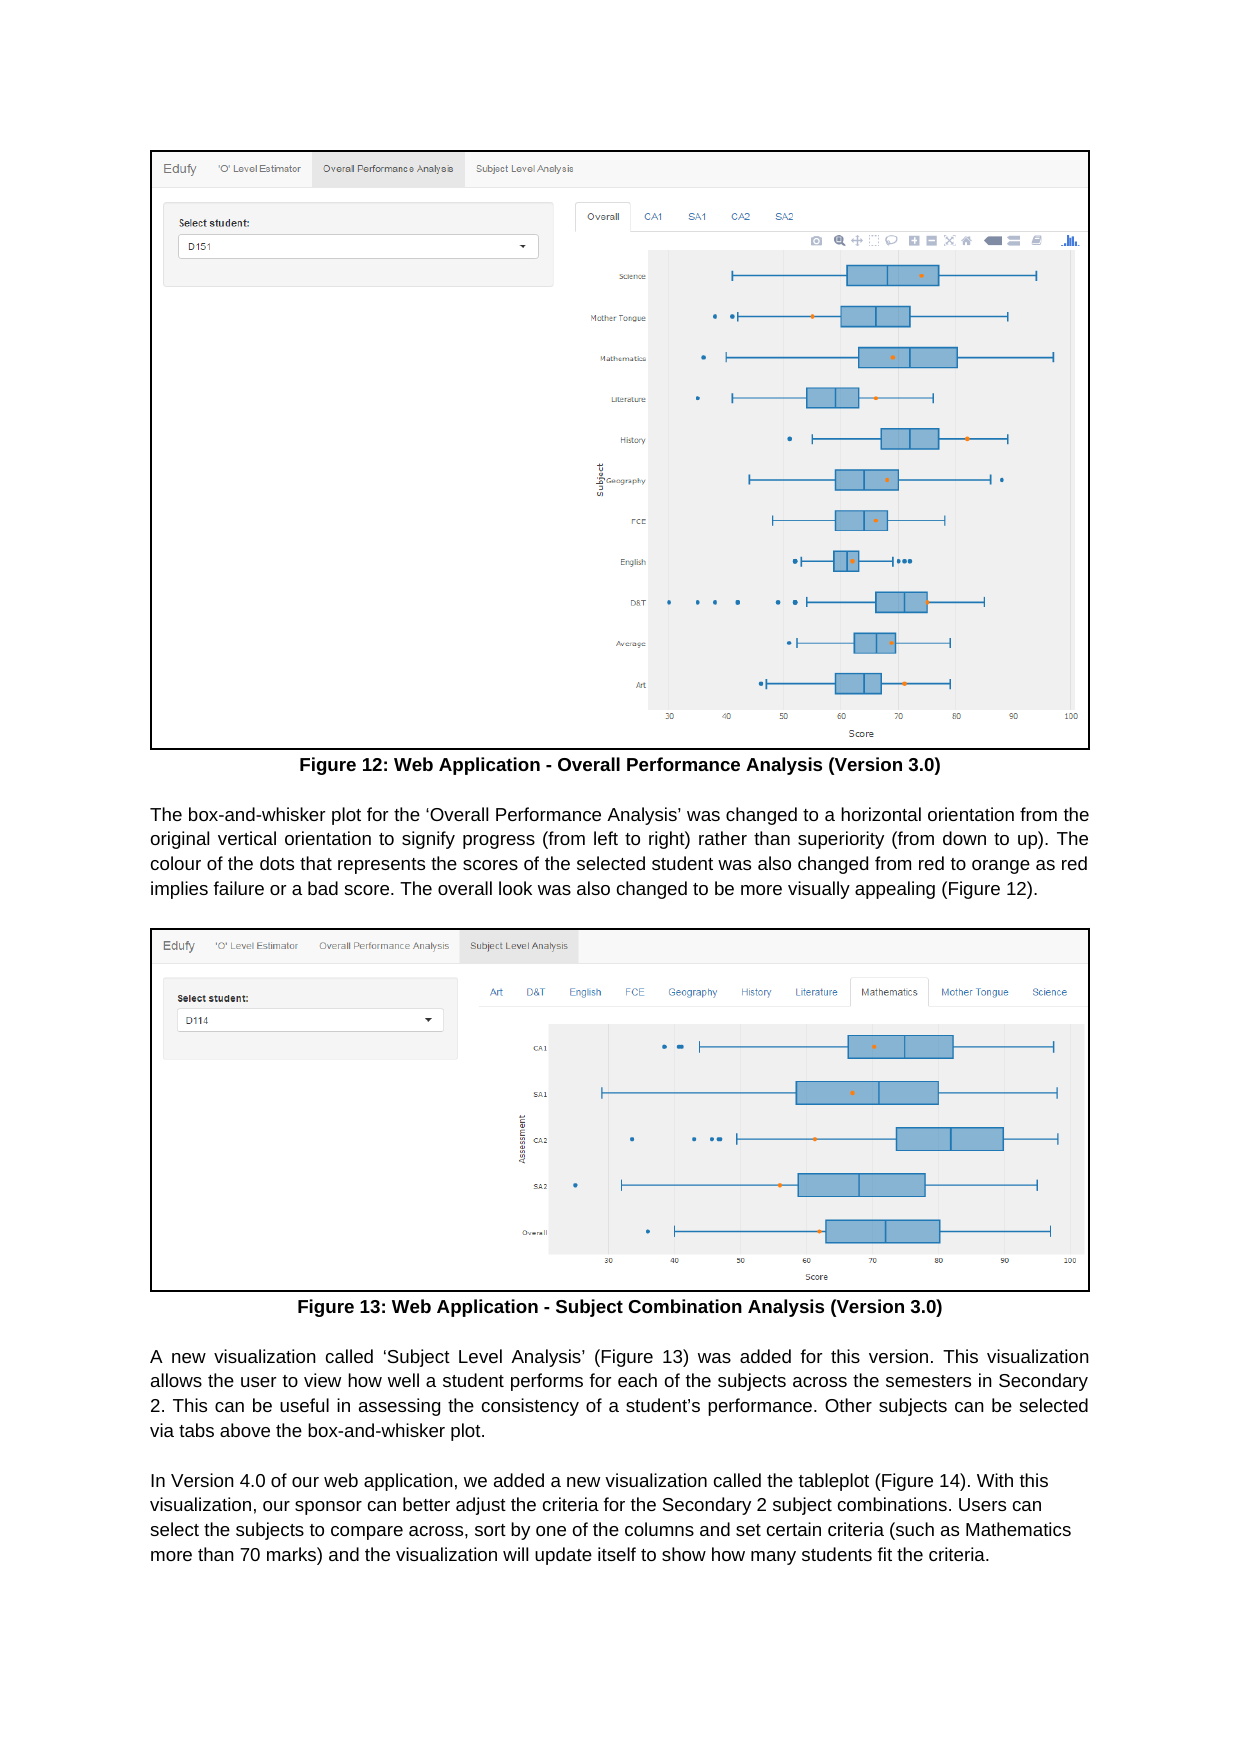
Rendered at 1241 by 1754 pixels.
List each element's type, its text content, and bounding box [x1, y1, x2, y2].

text A new visualization called ‘Subject Level Analysis’ (Figure 13) was added for this version. This visualization allows the user to view how well a student performs for each of the subjects across the semesters in Secondary 2. This can be useful in assessing the consistency of a student’s performance. Other subjects can be selected via tabs above the box-and-whisker plot. [150, 1345, 1090, 1441]
text Figure 13: Web Application - Subject Combination Analysis (Version 3.0) [150, 1296, 1090, 1317]
text In Version 4.0 of our web application, we added a new visualization called the tableplot (Figure 14). With this visualization, our sponsor can better adjust the criteria for the Secondary 2 subject combinations. Users can select the subjects to compare across, sort by one of the columns and set certain criteria (such as Mathematics more than 70 marks) and the visualization will update itself to show how many students fit the criteria. [150, 1469, 1090, 1565]
text The box-and-whisker plot for the ‘Overall Performance Analysis’ was changed to a horizontal orientation from the original vertical orientation to signify progress (from left to right) rather than superiority (from down to up). The colour of the dots that represents the scores of the selected student was also changed from red to orange as red implies failure or a bad score. The overall look was also changed to be more visually appealing (Figure 12). [150, 803, 1090, 899]
picture [152, 152, 1088, 748]
text Figure 12: Web Application - Overall Performance Analysis (Version 3.0) [150, 754, 1090, 775]
picture [152, 930, 1088, 1290]
